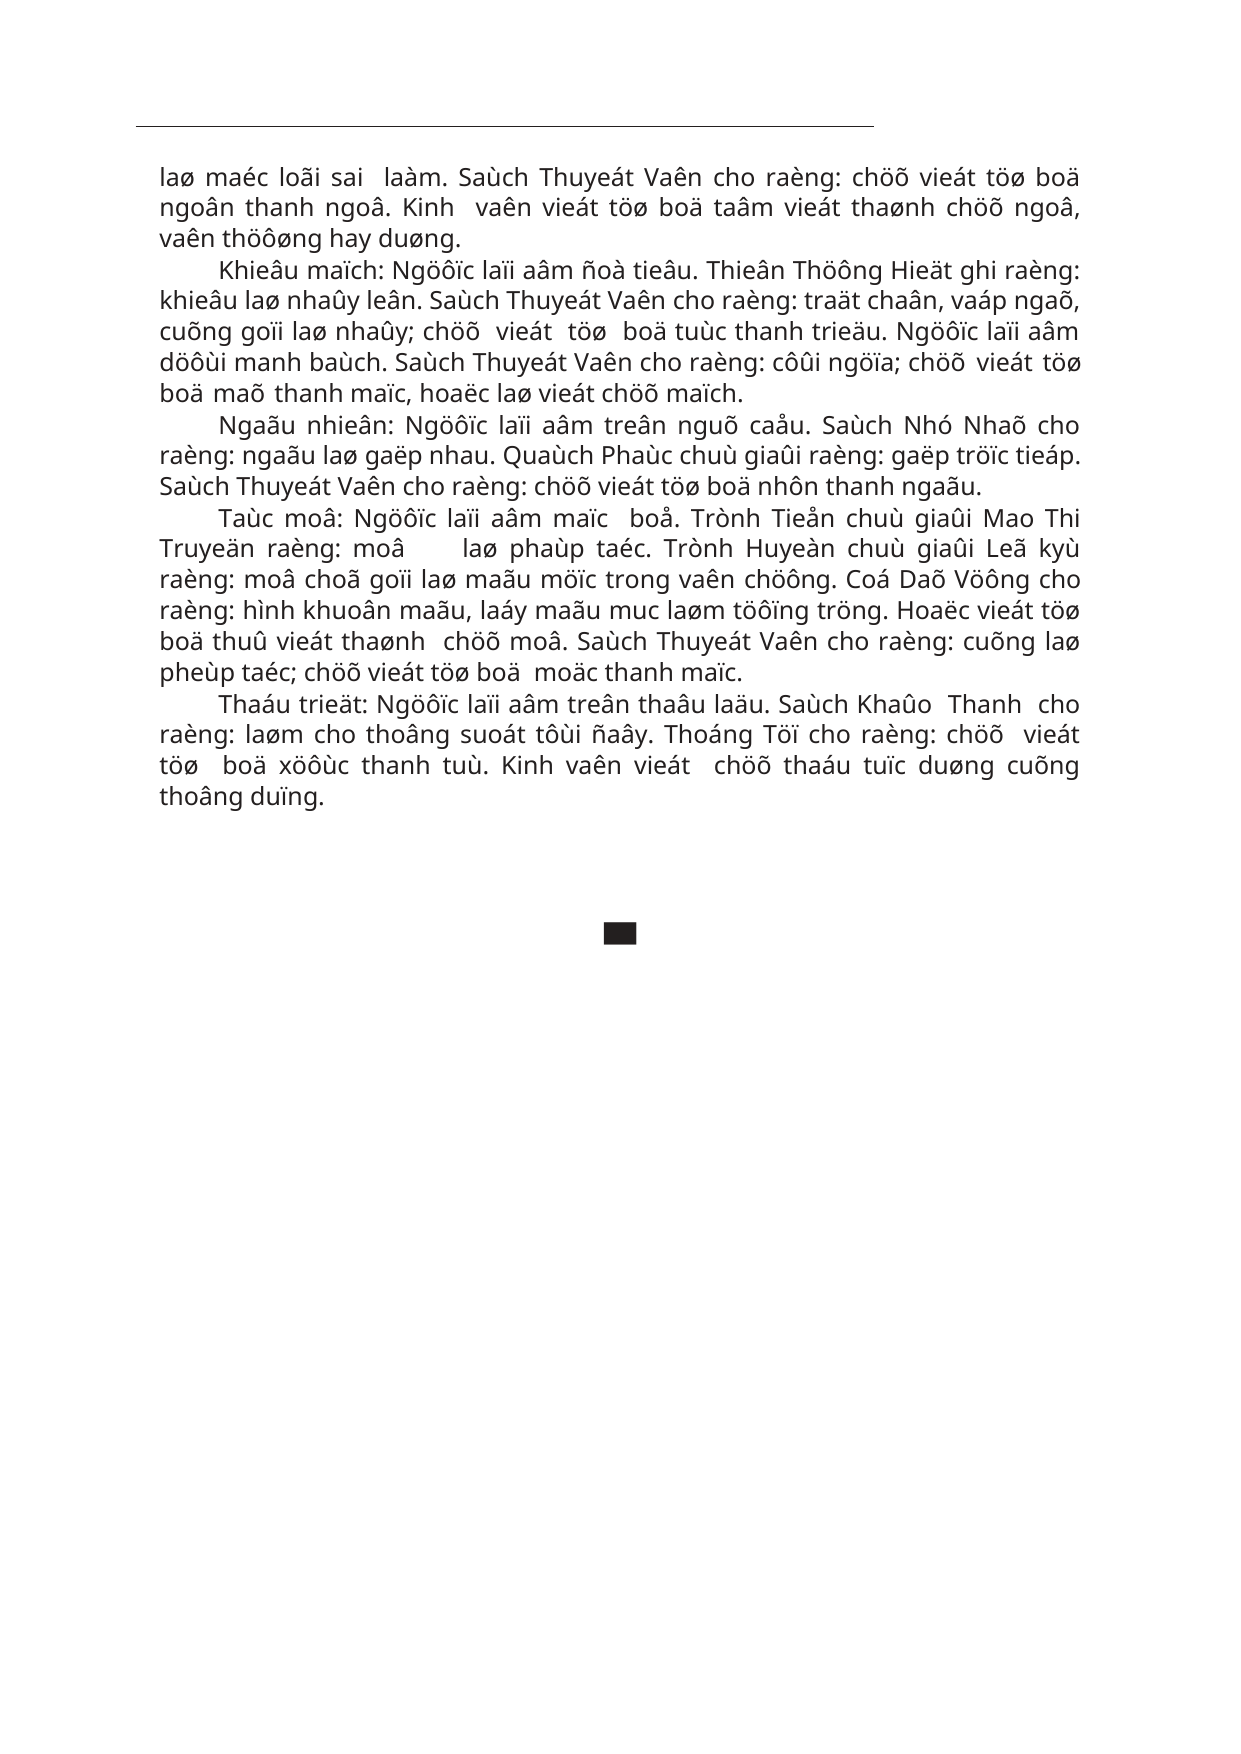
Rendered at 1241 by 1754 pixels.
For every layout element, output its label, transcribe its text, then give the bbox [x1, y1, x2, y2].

text ■ [148, 910, 1092, 950]
text Thaáu trieät: Ngöôïc laïi aâm treân thaâu laäu. Saùch Khaûo Thanh cho raèng: laøm cho thoâng suoát tôùi ñaây. Thoáng Töï cho raèng: chöõ vieát töø boä xöôùc thanh tuù. Kinh vaên vieát chöõ thaáu tuïc duøng cuõng thoâng duïng. [159, 689, 1082, 813]
text laø maéc loãi sai laàm. Saùch Thuyeát Vaên cho raèng: chöõ vieát töø boä ngoân thanh ngoâ. Kinh vaên vieát töø boä taâm vieát thaønh chöõ ngoâ, vaên thöôøng hay duøng. [159, 162, 1081, 255]
text Khieâu maïch: Ngöôïc laïi aâm ñoà tieâu. Thieân Thöông Hieät ghi raèng: khieâu laø nhaûy leân. Saùch Thuyeát Vaên cho raèng: traät chaân, vaáp ngaõ, cuõng goïi laø nhaûy; chöõ vieát töø boä tuùc thanh trieäu. Ngöôïc laïi aâm döôùi manh baùch. Saùch Thuyeát Vaên cho raèng: côûi ngöïa; chöõ vieát töø boä maõ thanh maïc, hoaëc laø vieát chöõ maïch. [159, 255, 1081, 410]
text Ngaãu nhieân: Ngöôïc laïi aâm treân nguõ caåu. Saùch Nhó Nhaõ cho raèng: ngaãu laø gaëp nhau. Quaùch Phaùc chuù giaûi raèng: gaëp tröïc tieáp. Saùch Thuyeát Vaên cho raèng: chöõ vieát töø boä nhôn thanh ngaãu. [159, 410, 1081, 503]
text Taùc moâ: Ngöôïc laïi aâm maïc boå. Trònh Tieån chuù giaûi Mao Thi Truyeän raèng: moâ laø phaùp taéc. Trònh Huyeàn chuù giaûi Leã kyù raèng: moâ choã goïi laø maãu möïc trong vaên chöông. Coá Daõ Vöông cho raèng: hình khuoân maãu, laáy maãu muc laøm töôïng tröng. Hoaëc vieát töø boä thuû vieát thaønh chöõ moâ. Saùch Thuyeát Vaên cho raèng: cuõng laø pheùp taéc; chöõ vieát töø boä moäc thanh maïc. [159, 503, 1082, 689]
